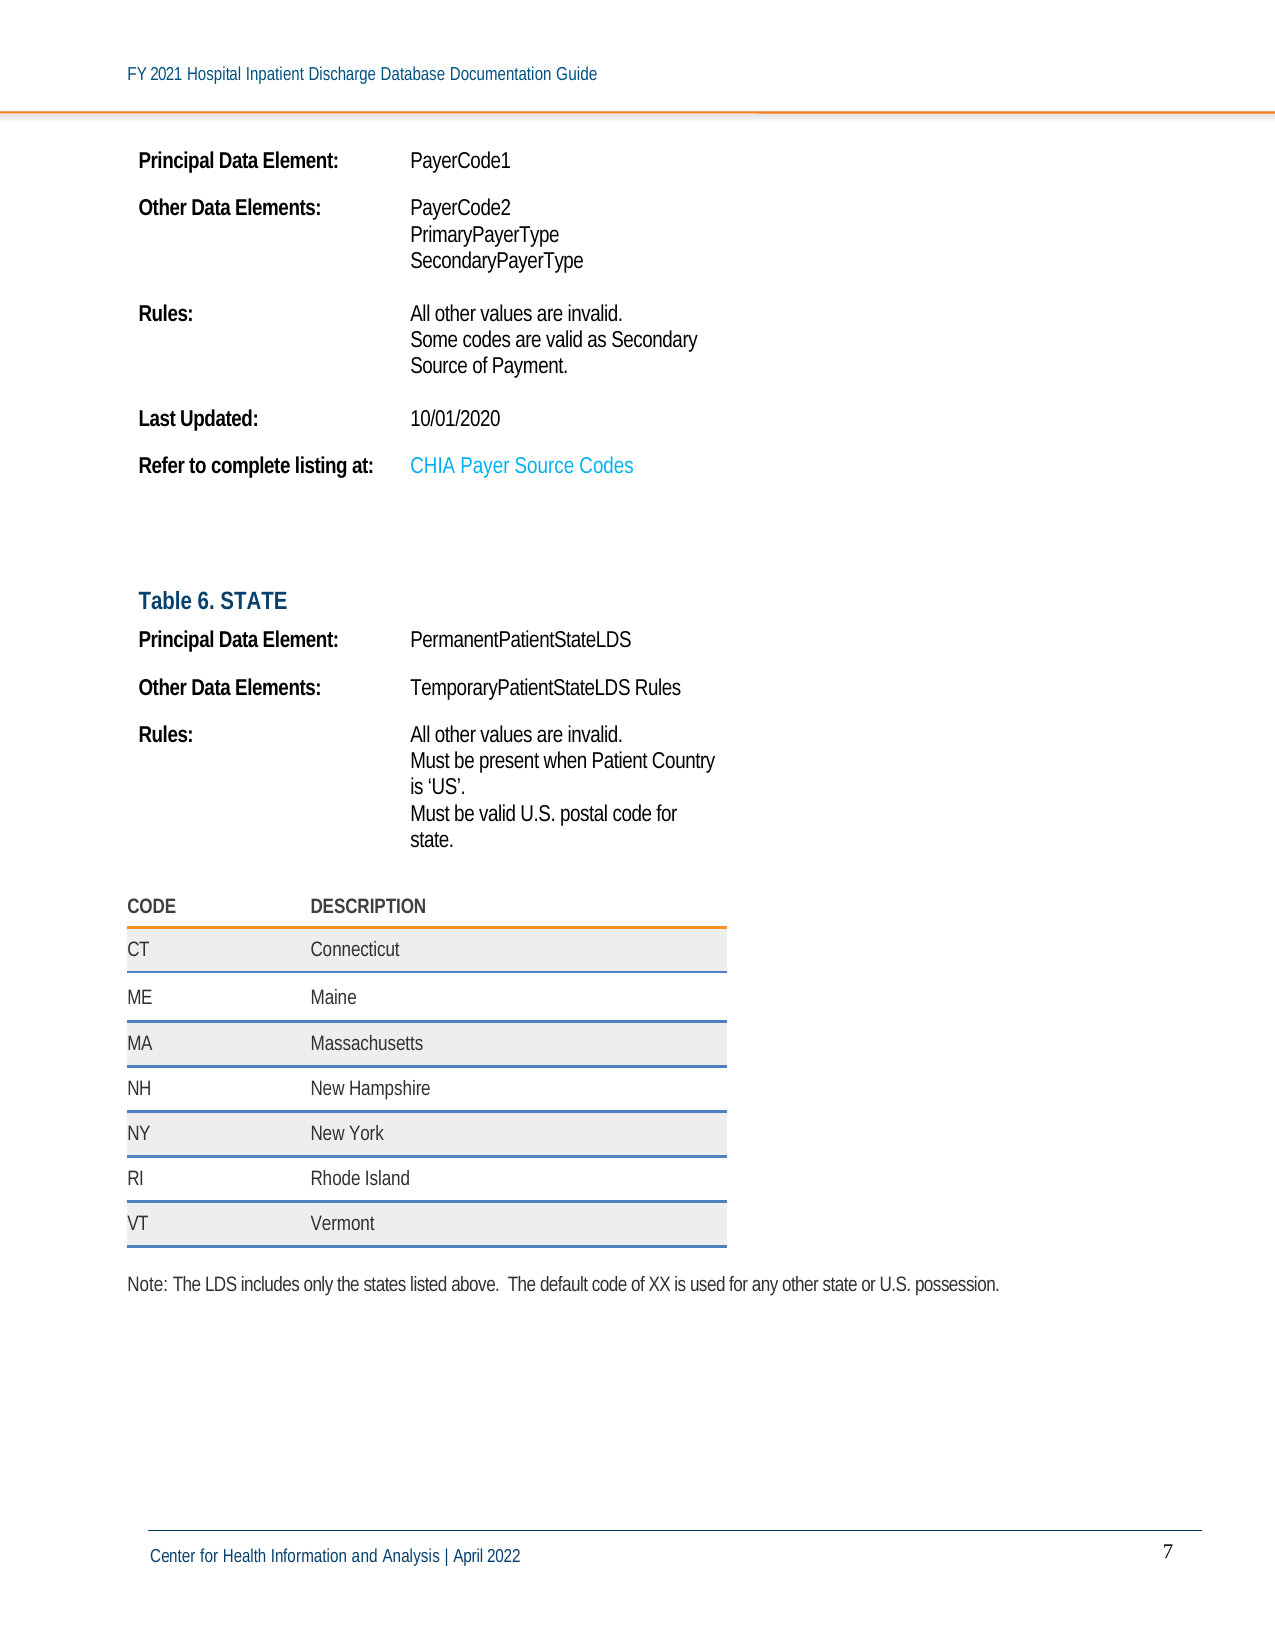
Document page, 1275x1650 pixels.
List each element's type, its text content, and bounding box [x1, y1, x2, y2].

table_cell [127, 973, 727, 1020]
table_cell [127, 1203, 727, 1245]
text Note: The LDS includes only the states listed above. The default code of XX is used for any other state or U.S. possession. [127, 1274, 1147, 1295]
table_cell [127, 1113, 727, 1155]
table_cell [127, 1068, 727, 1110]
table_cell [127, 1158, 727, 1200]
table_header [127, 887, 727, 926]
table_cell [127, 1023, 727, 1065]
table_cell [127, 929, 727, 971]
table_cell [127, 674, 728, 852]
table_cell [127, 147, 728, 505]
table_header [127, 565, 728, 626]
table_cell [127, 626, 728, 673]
